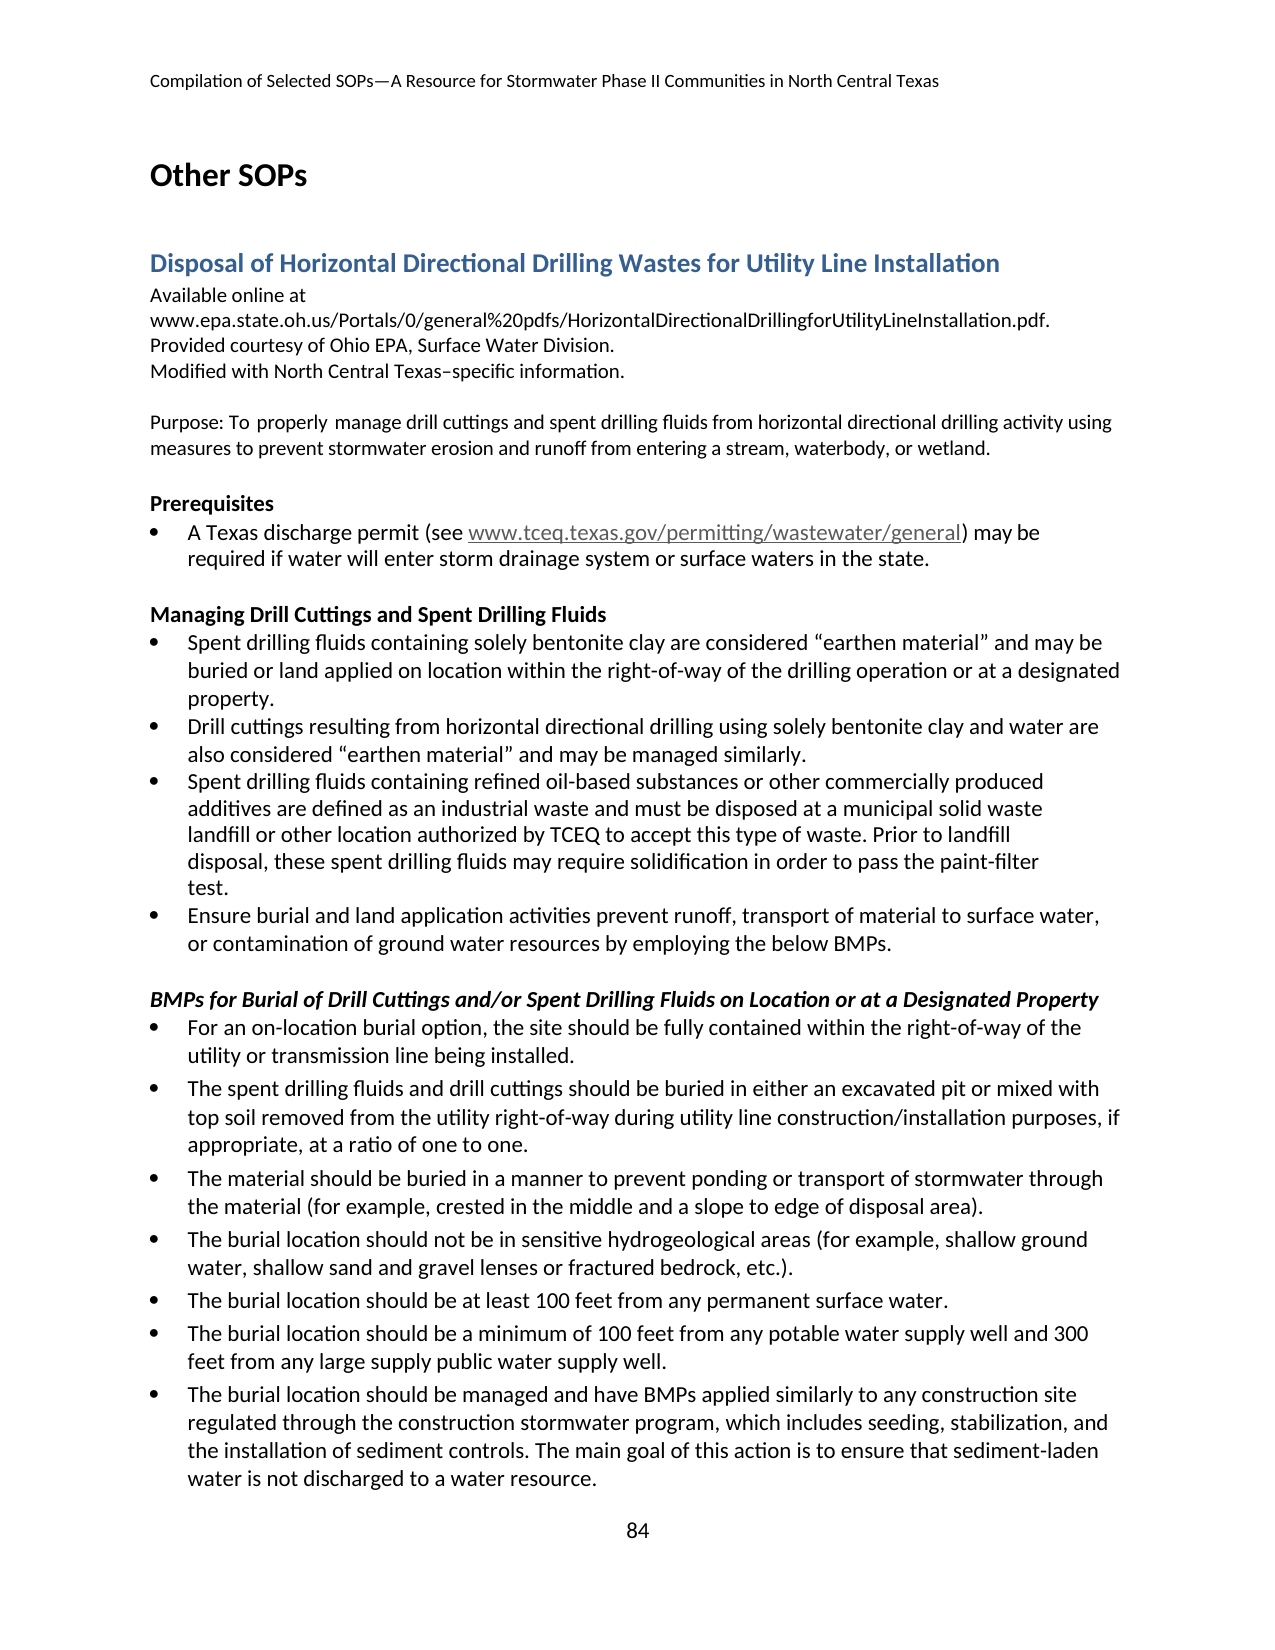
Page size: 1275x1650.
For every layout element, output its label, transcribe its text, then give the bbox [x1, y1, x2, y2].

text Prerequisites [150, 489, 1125, 517]
list The burial location should be a minimum of 100 feet from any potable water supply well and 300 feet from any large supply public water supply well. [150, 1319, 1125, 1375]
text Available online at www.epa.state.oh.us/Portals/0/general%20pdfs/HorizontalDirectionalDrillingforUtilityLineInstallation.pdf. Provided courtesy of Ohio EPA, Surface Water Division. Modified with North Central Texas–specific information. [150, 282, 1125, 383]
list Spent drilling fluids containing refined oil-based substances or other commercially produced additives are defined as an industrial waste and must be disposed at a municipal solid waste landfill or other location authorized by TCEQ to accept this type of waste. Prior to landfill disposal, these spent drilling fluids may require solidification in order to pass the paint-filter test. [150, 768, 1068, 901]
text BMPs for Burial of Drill Cuttings and/or Spent Drilling Fluids on Location or at a Designated Property [150, 985, 1125, 1013]
list The spent drilling fluids and drill cuttings should be buried in either an excavated pit or mixed with top soil removed from the utility right-of-way during utility line construction/installation purposes, if appropriate, at a ratio of one to one. [150, 1074, 1125, 1159]
list A Texas discharge permit (see www.tceq.texas.gov/permitting/wastewater/general) may be required if water will enter storm drainage system or surface waters in the state. [150, 519, 1068, 572]
subtitle Disposal of Horizontal Directional Drilling Wastes for Utility Line Installation [150, 246, 1125, 279]
list For an on-location burial option, the site should be fully contained within the right-of-way of the utility or transmission line being installed. [150, 1013, 1125, 1069]
list The burial location should be managed and have BMPs applied similarly to any construction site regulated through the construction stormwater program, which includes seeding, stabilization, and the installation of sediment controls. The main goal of this action is to ensure that sediment-laden water is not discharged to a water resource. [150, 1380, 1125, 1492]
list The material should be buried in a manner to prevent ponding or transport of stormwater through the material (for example, crested in the middle and a slope to edge of disposal area). [150, 1164, 1125, 1220]
list Ensure burial and land application activities prevent runoff, transport of material to surface water, or contamination of ground water resources by employing the below BMPs. [150, 901, 1125, 985]
text Purpose: To properly manage drill cuttings and spent drilling fluids from horizontal directional drilling activity using measures to prevent stormwater erosion and runoff from entering a stream, waterbody, or wetland. [150, 409, 1125, 460]
text Managing Drill Cuttings and Spent Drilling Fluids [150, 600, 1125, 628]
subtitle Other SOPs [150, 154, 1125, 239]
list The burial location should not be in sensitive hydrogeological areas (for example, shallow ground water, shallow sand and gravel lenses or fractured bedrock, etc.). [150, 1225, 1125, 1281]
list Spent drilling fluids containing solely bentonite clay are considered “earthen material” and may be buried or land applied on location within the right-of-way of the drilling operation or at a designated property. [150, 628, 1125, 712]
list Drill cuttings resulting from horizontal directional drilling using solely bentonite clay and water are also considered “earthen material” and may be managed similarly. [150, 712, 1125, 768]
list The burial location should be at least 100 feet from any permanent surface water. [150, 1286, 1125, 1314]
